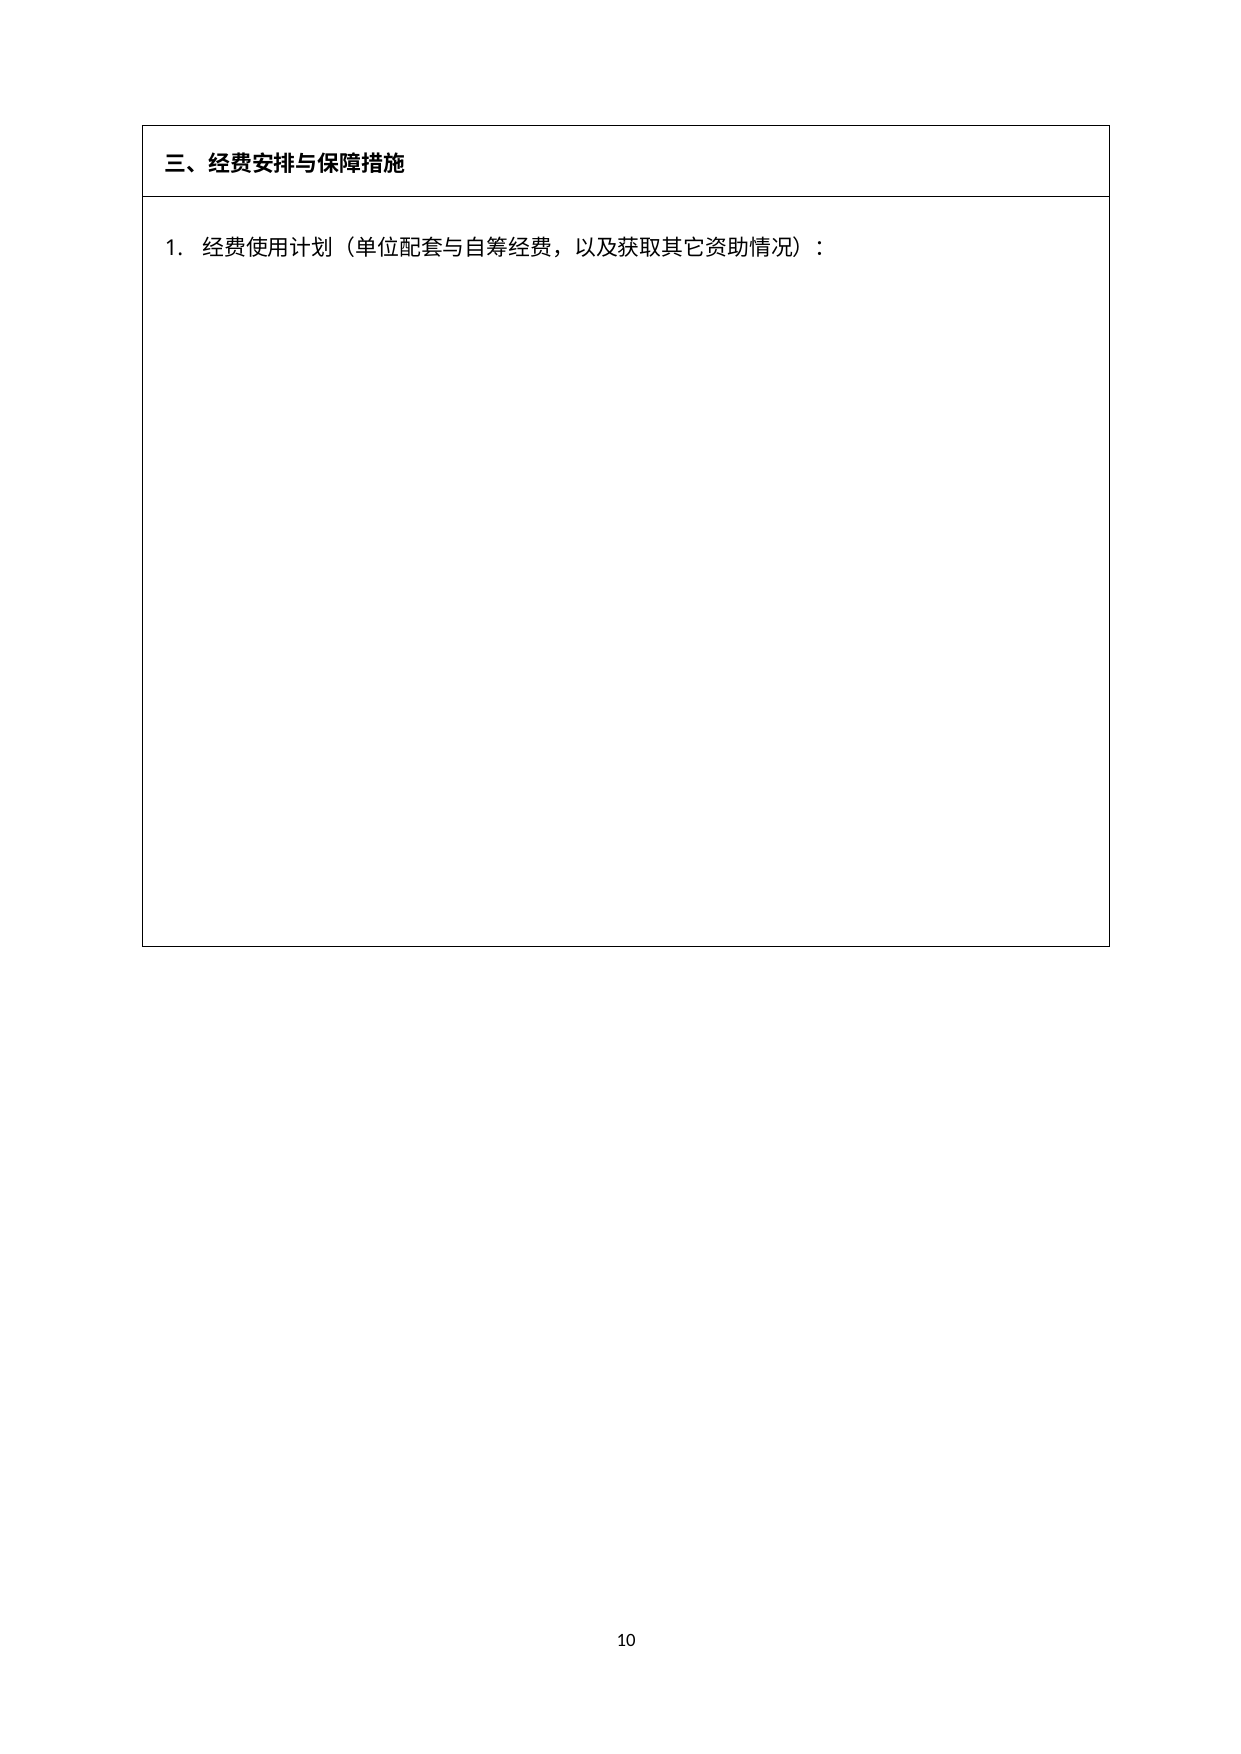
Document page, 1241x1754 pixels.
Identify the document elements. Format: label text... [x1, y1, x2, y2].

table_cell 经费使用计划（单位配套与自筹经费，以及获取其它资助情况）： [143, 197, 1109, 946]
table_header 三、经费安排与保障措施 [143, 126, 1109, 196]
